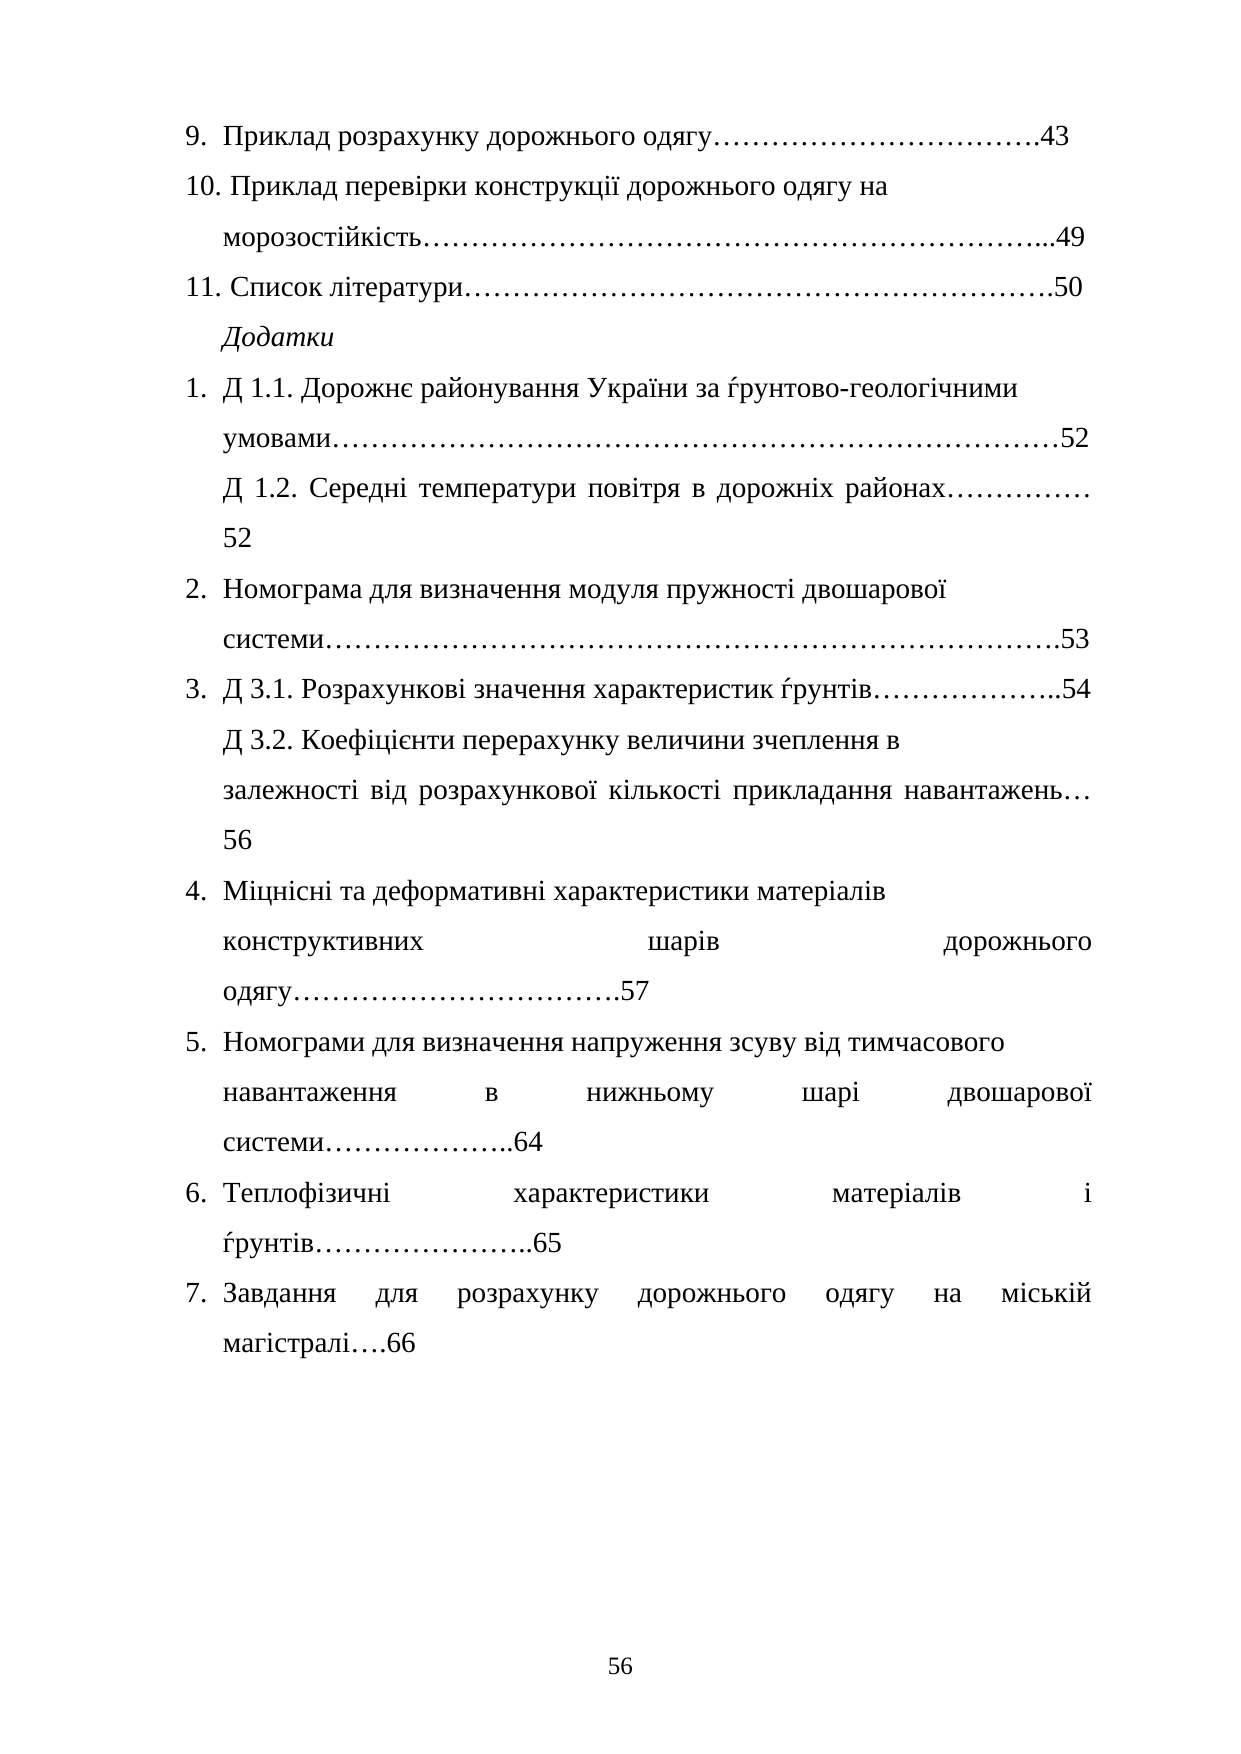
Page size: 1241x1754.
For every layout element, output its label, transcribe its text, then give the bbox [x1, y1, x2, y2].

text Д 1.2. Середні температури повітря в дорожніх районах……………52 [223, 470, 1092, 554]
list Завдання для розрахунку дорожнього одягу на міській магістралі….66 [185, 1275, 1092, 1359]
list Список літератури…………………………………………………….50 [185, 269, 1092, 303]
list Приклад розрахунку дорожнього одягу…………………………….43 [185, 118, 1092, 152]
list Номограма для визначення модуля пружності двошарової [185, 571, 1092, 604]
text Д 3.2. Коефіцієнти перерахунку величини зчеплення в [223, 722, 1092, 755]
text навантаження в нижньому шарі двошарової системи………………..64 [223, 1074, 1092, 1158]
list Міцнісні та деформативні характеристики матеріалів [185, 873, 1092, 906]
list Номограми для визначення напруження зсуву від тимчасового [185, 1024, 1092, 1057]
text морозостійкість………………………………………………………...49 [223, 219, 1092, 252]
text Додатки [223, 319, 1092, 353]
list Д 1.1. Дорожнє районування України за ѓрунтово-геологічними [185, 370, 1092, 403]
text системи………………………………………………………………….53 [223, 621, 1092, 655]
text конструктивних шарів дорожнього одягу…………………………….57 [223, 923, 1092, 1007]
list Д 3.1. Розрахункові значення характеристик ѓрунтів………………..54 [185, 672, 1092, 705]
text залежності від розрахункової кількості прикладання навантажень…56 [223, 772, 1092, 856]
list Приклад перевірки конструкції дорожнього одягу на [185, 168, 1092, 202]
list Теплофізичні характеристики матеріалів і ѓрунтів…………………..65 [185, 1175, 1092, 1258]
text умовами…………………………………………………………………52 [223, 420, 1092, 453]
